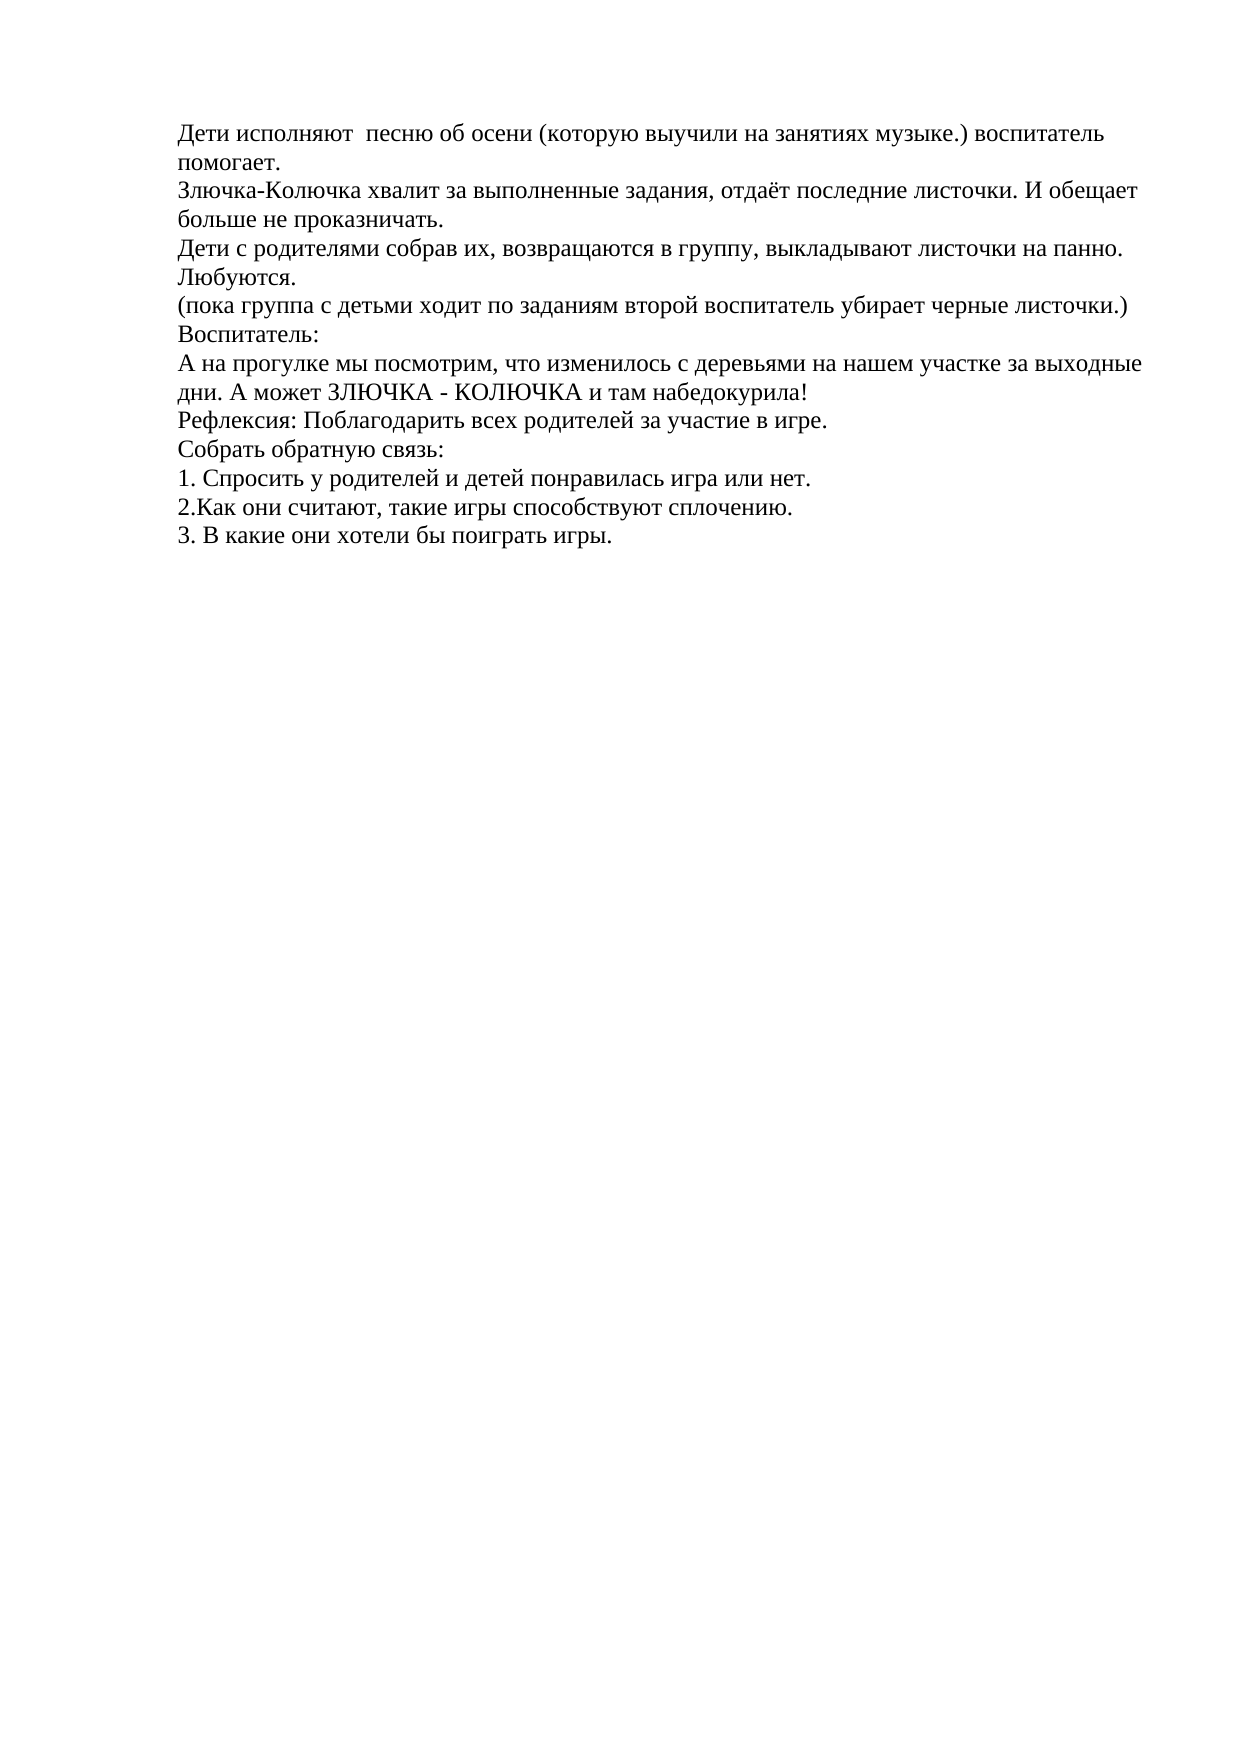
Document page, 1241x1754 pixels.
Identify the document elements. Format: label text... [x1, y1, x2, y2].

text 2.Как они считают, такие игры способствуют сплочению. [177, 492, 1152, 521]
text Злючка-Колючка хвалит за выполненные задания, отдаёт последние листочки. И обещает больше не проказничать. [177, 176, 1152, 233]
text А на прогулке мы посмотрим, что изменилось с деревьями на нашем участке за выходные дни. А может ЗЛЮЧКА - КОЛЮЧКА и там набедокурила! [177, 348, 1152, 406]
text Дети с родителями собрав их, возвращаются в группу, выкладывают листочки на панно. Любуются. [177, 233, 1152, 291]
text Воспитатель: [177, 319, 1152, 348]
text Собрать обратную связь: [177, 434, 1152, 463]
text (пока группа с детьми ходит по заданиям второй воспитатель убирает черные листочки.) [177, 291, 1152, 319]
text Рефлексия: Поблагодарить всех родителей за участие в игре. [177, 406, 1152, 434]
text 3. В какие они хотели бы поиграть игры. [177, 521, 1152, 549]
text 1. Спросить у родителей и детей понравилась игра или нет. [177, 463, 1152, 492]
text Дети исполняют песню об осени (которую выучили на занятиях музыке.) воспитатель помогает. [177, 118, 1152, 176]
